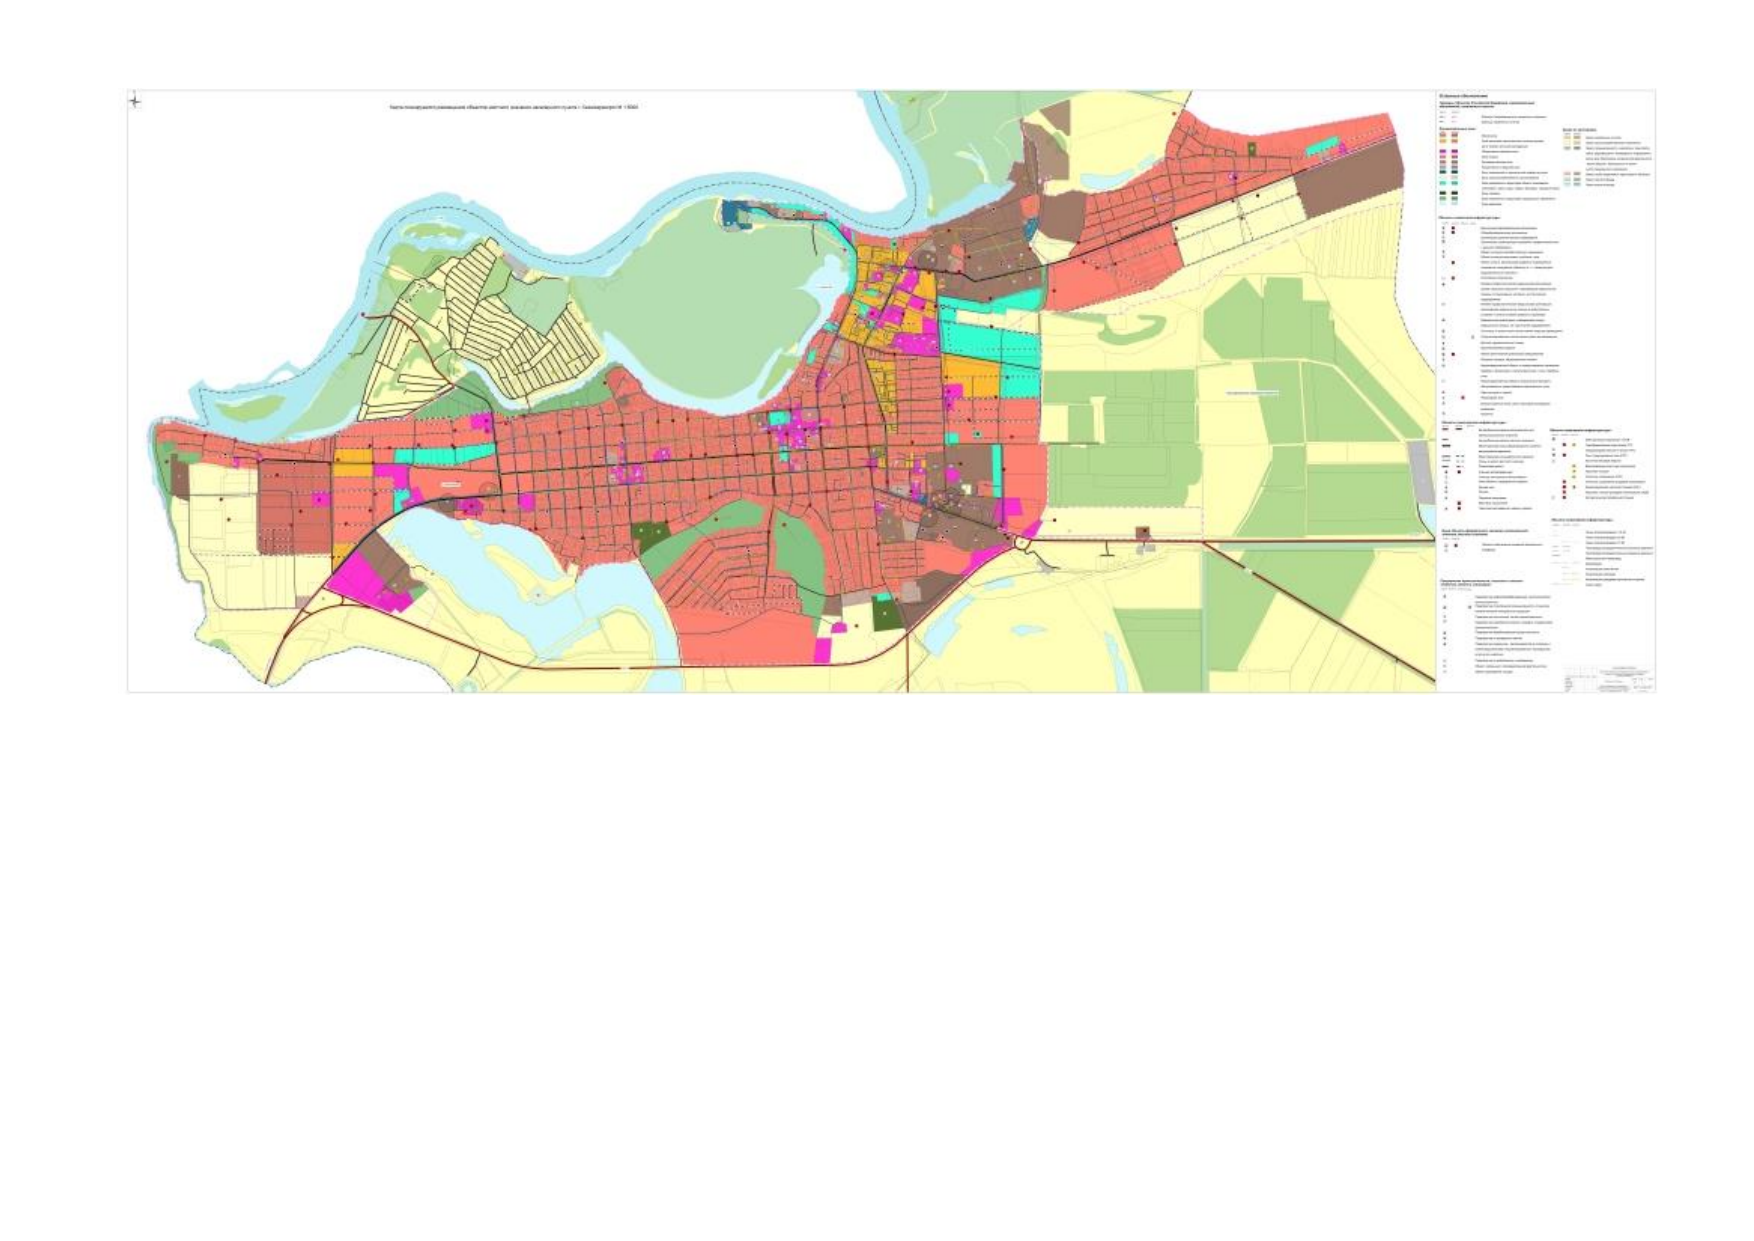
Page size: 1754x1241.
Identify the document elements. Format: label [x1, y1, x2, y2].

picture [118, 88, 1658, 695]
